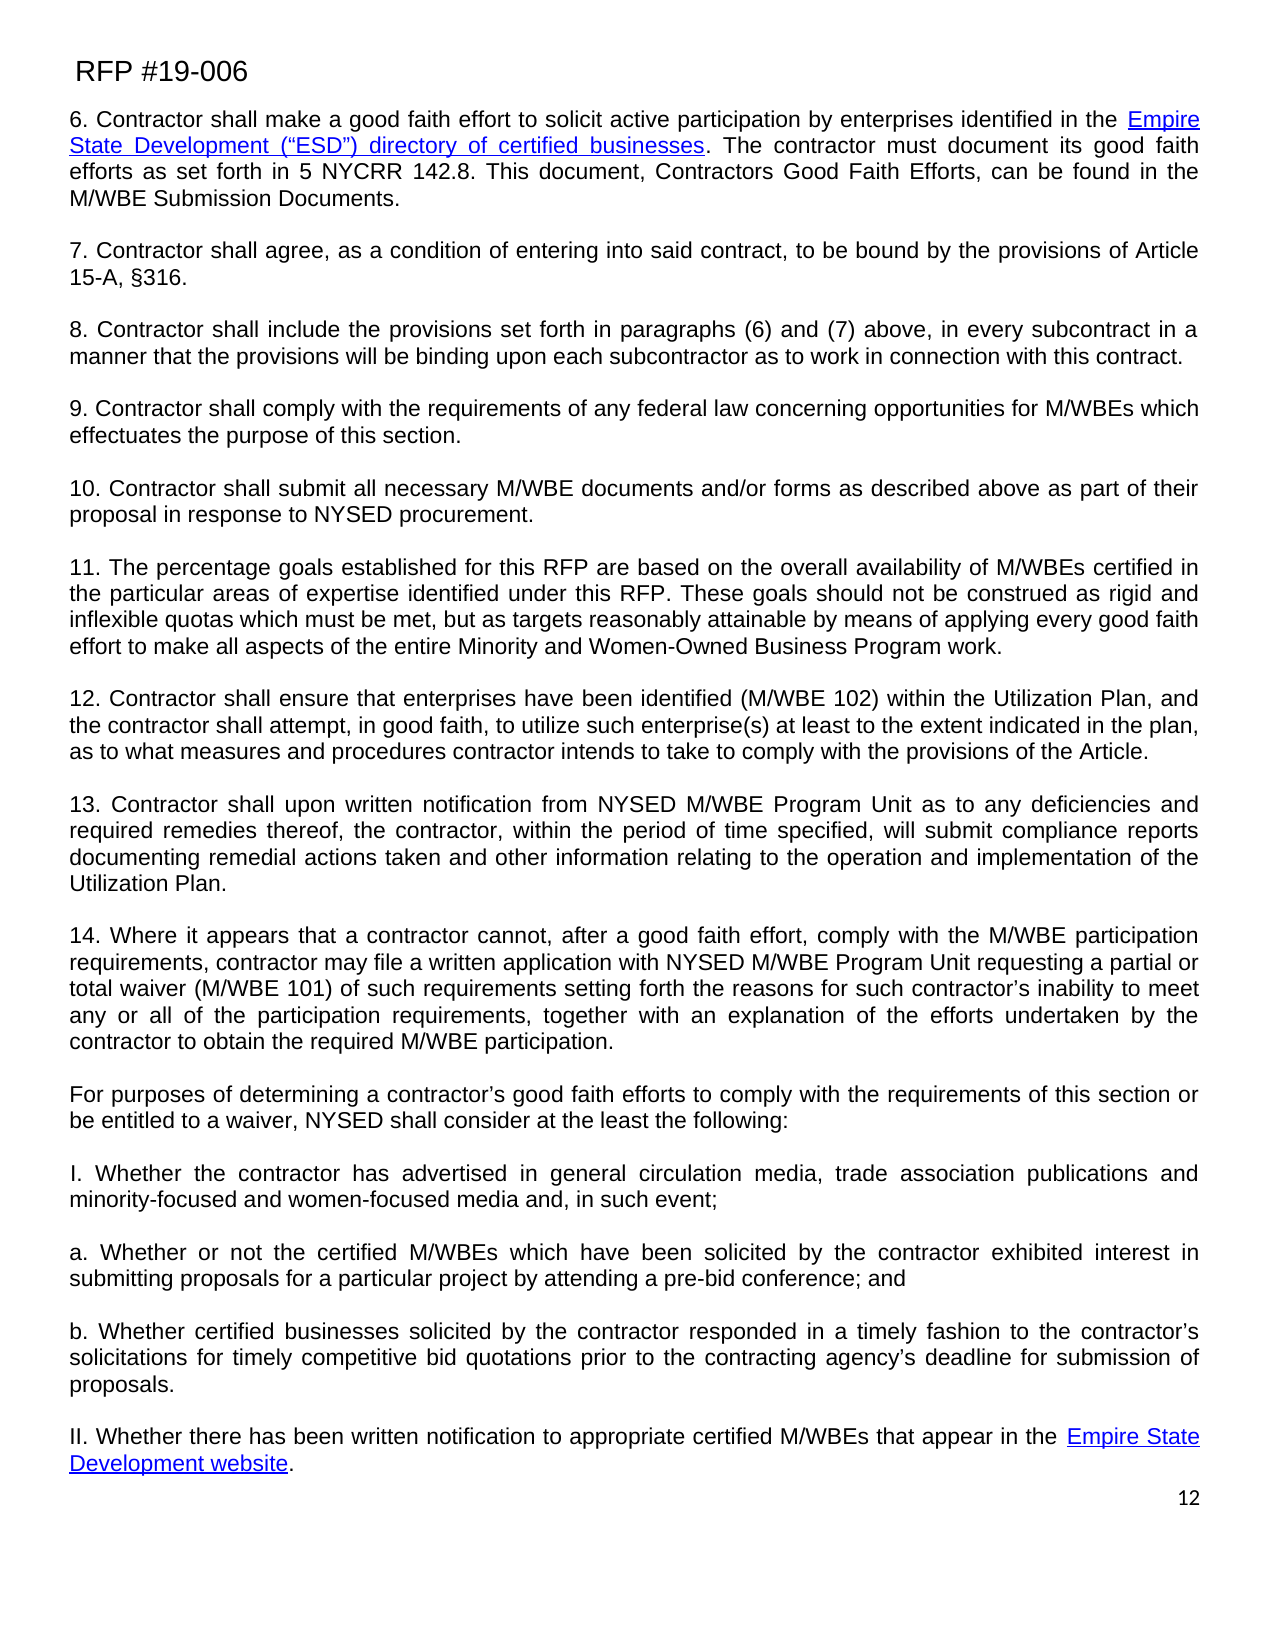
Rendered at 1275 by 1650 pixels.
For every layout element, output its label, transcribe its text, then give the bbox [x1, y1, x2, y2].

text 13. Contractor shall upon written notification from NYSED M/WBE Program Unit as to any deficiencies and required remedies thereof, the contractor, within the period of time specified, will submit compliance reports documenting remedial actions taken and other information relating to the operation and implementation of the Utilization Plan. [69, 791, 1200, 896]
text I. Whether the contractor has advertised in general circulation media, trade association publications and minority-focused and women-focused media and, in such event; [69, 1160, 1200, 1212]
text 11. The percentage goals established for this RFP are based on the overall availability of M/WBEs certified in the particular areas of expertise identified under this RFP. These goals should not be construed as rigid and inflexible quotas which must be met, but as targets reasonably attainable by means of applying every good faith effort to make all aspects of the entire Minority and Women-Owned Business Program work. [69, 553, 1200, 659]
text 9. Contractor shall comply with the requirements of any federal law concerning opportunities for M/WBEs which effectuates the purpose of this section. [69, 395, 1200, 448]
text a. Whether or not the certified M/WBEs which have been solicited by the contractor exhibited interest in submitting proposals for a particular project by attending a pre-bid conference; and [69, 1239, 1200, 1291]
text II. Whether there has been written notification to appropriate certified M/WBEs that appear in the Empire State Development website. [69, 1423, 1200, 1476]
text 8. Contractor shall include the provisions set forth in paragraphs (6) and (7) above, in every subcontract in a manner that the provisions will be binding upon each subcontractor as to work in connection with this contract. [69, 316, 1200, 369]
text 14. Where it appears that a contractor cannot, after a good faith effort, comply with the M/WBE participation requirements, contractor may file a written application with NYSED M/WBE Program Unit requesting a partial or total waiver (M/WBE 101) of such requirements setting forth the reasons for such contractor’s inability to meet any or all of the participation requirements, together with an explanation of the efforts undertaken by the contractor to obtain the required M/WBE participation. [69, 922, 1200, 1054]
text For purposes of determining a contractor’s good faith efforts to comply with the requirements of this section or be entitled to a waiver, NYSED shall consider at the least the following: [69, 1081, 1200, 1133]
text b. Whether certified businesses solicited by the contractor responded in a timely fashion to the contractor’s solicitations for timely competitive bid quotations prior to the contracting agency’s deadline for submission of proposals. [69, 1318, 1200, 1397]
text 10. Contractor shall submit all necessary M/WBE documents and/or forms as described above as part of their proposal in response to NYSED procurement. [69, 474, 1200, 527]
text 7. Contractor shall agree, as a condition of entering into said contract, to be bound by the provisions of Article 15-A, §316. [69, 237, 1200, 290]
text 12. Contractor shall ensure that enterprises have been identified (M/WBE 102) within the Utilization Plan, and the contractor shall attempt, in good faith, to utilize such enterprise(s) at least to the extent indicated in the plan, as to what measures and procedures contractor intends to take to comply with the provisions of the Article. [69, 685, 1200, 764]
text 6. Contractor shall make a good faith effort to solicit active participation by enterprises identified in the Empire State Development (“ESD”) directory of certified businesses. The contractor must document its good faith efforts as set forth in 5 NYCRR 142.8. This document, Contractors Good Faith Efforts, can be found in the M/WBE Submission Documents. [69, 106, 1200, 211]
